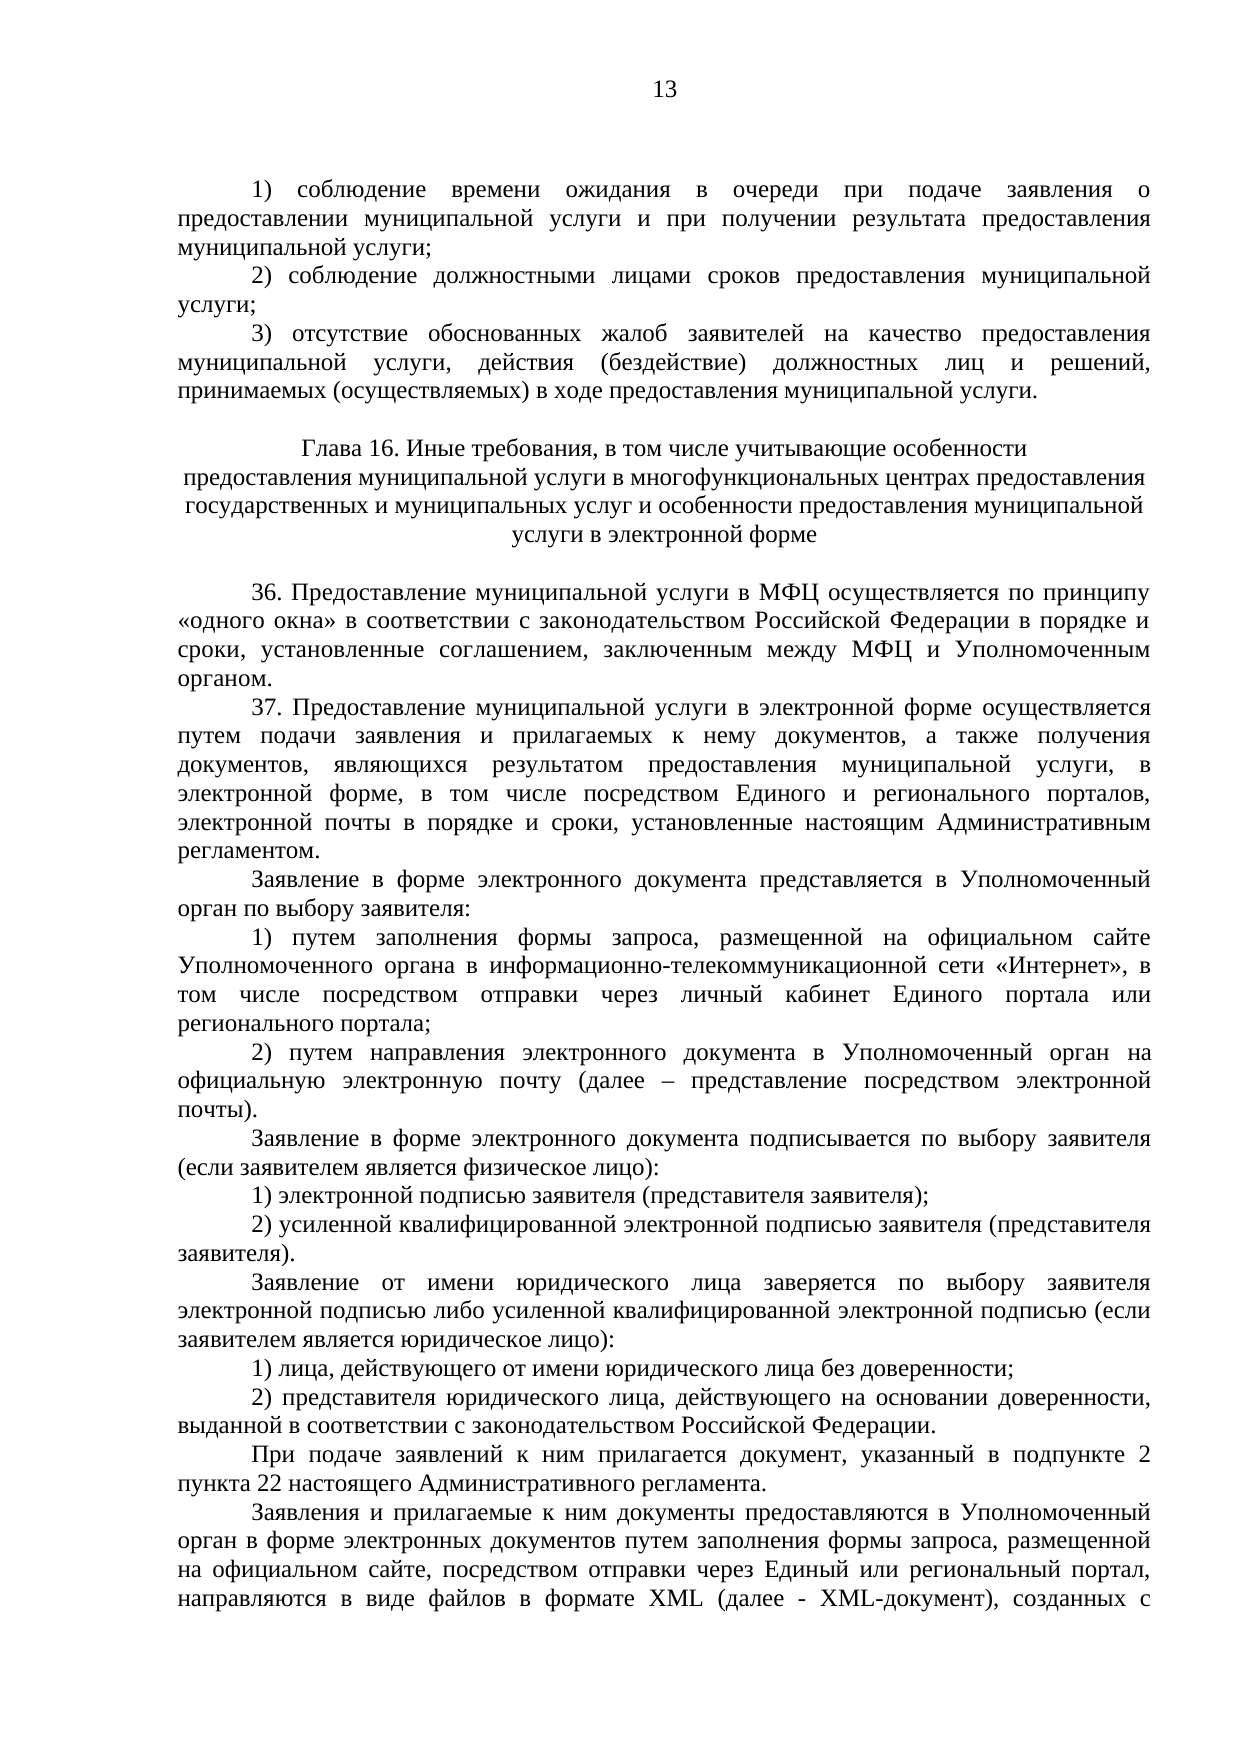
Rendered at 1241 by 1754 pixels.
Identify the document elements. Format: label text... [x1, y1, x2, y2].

text 2) путем направления электронного документа в Уполномоченный орган на официальную электронную почту (далее – представление посредством электронной почты). [177, 1037, 1152, 1123]
text 1) путем заполнения формы запроса, размещенной на официальном сайте Уполномоченного органа в информационно-телекоммуникационной сети «Интернет», в том числе посредством отправки через личный кабинет Единого портала или регионального портала; [177, 922, 1152, 1037]
text 2) представителя юридического лица, действующего на основании доверенности, выданной в соответствии с законодательством Российской Федерации. [177, 1382, 1152, 1439]
text 2) усиленной квалифицированной электронной подписью заявителя (представителя заявителя). [177, 1209, 1152, 1267]
text Заявление в форме электронного документа подписывается по выбору заявителя (если заявителем является физическое лицо): [177, 1123, 1152, 1181]
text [177, 1497, 1152, 1612]
text Заявление в форме электронного документа представляется в Уполномоченный орган по выбору заявителя: [177, 864, 1152, 922]
text 1) соблюдение времени ожидания в очереди при подаче заявления о предоставлении муниципальной услуги и при получении результата предоставления муниципальной услуги; [177, 174, 1152, 261]
text предоставления муниципальной услуги в многофункциональных центрах предоставления государственных и муниципальных услуг и особенности предоставления муниципальной услуги в электронной форме [177, 462, 1152, 548]
text 3) отсутствие обоснованных жалоб заявителей на качество предоставления муниципальной услуги, действия (бездействие) должностных лиц и решений, принимаемых (осуществляемых) в ходе предоставления муниципальной услуги. [177, 318, 1152, 404]
text 2) соблюдение должностными лицами сроков предоставления муниципальной услуги; [177, 261, 1152, 318]
text При подаче заявлений к ним прилагается документ, указанный в подпункте 2 пункта 22 настоящего Административного регламента. [177, 1439, 1152, 1497]
text 1) электронной подписью заявителя (представителя заявителя); [177, 1181, 1152, 1209]
text Глава 16. Иные требования, в том числе учитывающие особенности [177, 433, 1152, 462]
text 1) лица, действующего от имени юридического лица без доверенности; [177, 1353, 1152, 1382]
text Заявление от имени юридического лица заверяется по выбору заявителя электронной подписью либо усиленной квалифицированной электронной подписью (если заявителем является юридическое лицо): [177, 1267, 1152, 1353]
text 36. Предоставление муниципальной услуги в МФЦ осуществляется по принципу «одного окна» в соответствии с законодательством Российской Федерации в порядке и сроки, установленные соглашением, заключенным между МФЦ и Уполномоченным органом. [177, 577, 1152, 692]
text 37. Предоставление муниципальной услуги в электронной форме осуществляется путем подачи заявления и прилагаемых к нему документов, а также получения документов, являющихся результатом предоставления муниципальной услуги, в электронной форме, в том числе посредством Единого и регионального порталов, электронной почты в порядке и сроки, установленные настоящим Административным регламентом. [177, 692, 1152, 864]
